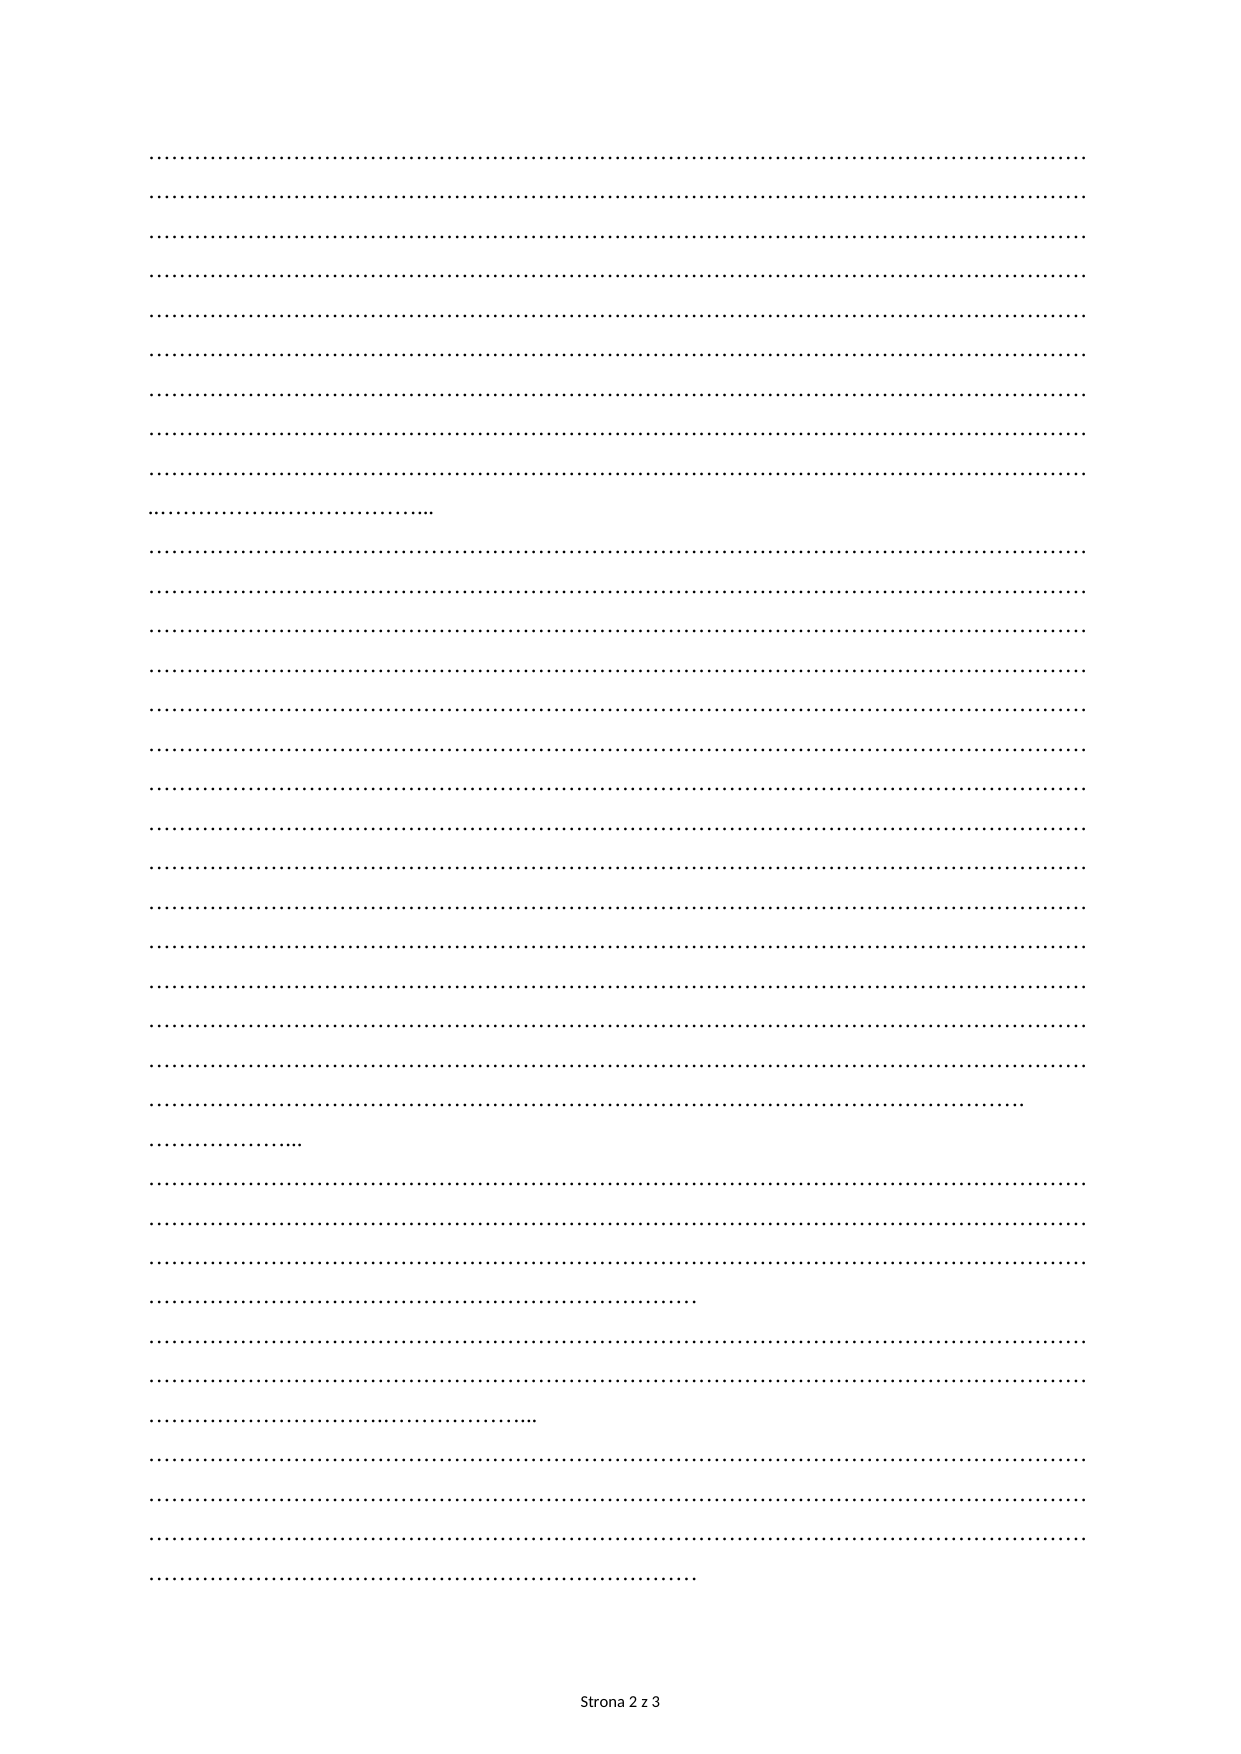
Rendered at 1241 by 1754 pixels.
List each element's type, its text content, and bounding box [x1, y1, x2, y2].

text …………………………………………………………………………………………………………………………………………………………………………………………………………………………………………………….………………...……………………………………………………………………………………………………………………………………………………………………………………………………………………………………………………………………………………………………………………………………………………………………………………………………… [148, 1322, 1093, 1585]
text ………………………………………………………………………………………………………………………………………………………………………………………………………………………………………………………………………………………………………………………………………………………………………………………………………………………………………………………………………………………………………………………………………………………………………………………………………………………………………………………………………………………………………………………………………………………………………………………………………………………………………………………………………………………………………………………………………………………………………………………………………………………..…………….………………...……………………………………………………………………………………………………………………………………………………………………………………………………………………………………………………………………………………………………………………………………………………………………………………………………………………………………………………………………………………………………………………………………………………………………………………………………………………………………………………………………………………………………………………………………………………………………………………………………………………………………………………………………………………………………………………………………………………………………………………………………………………………………………………………………………………………………………………………………………………………………………………………………………………………………………………………………………………………………………………………………………………………………………………………………………………………………………………………………………………………………………………………………………………………………………………………………………………………………………………………………………………………….………………...……………………………………………………………………………………………………………………………………………………………………………………………………………………………………………………………………………………………………………………………………………………………………………………………………… [148, 138, 1093, 1309]
